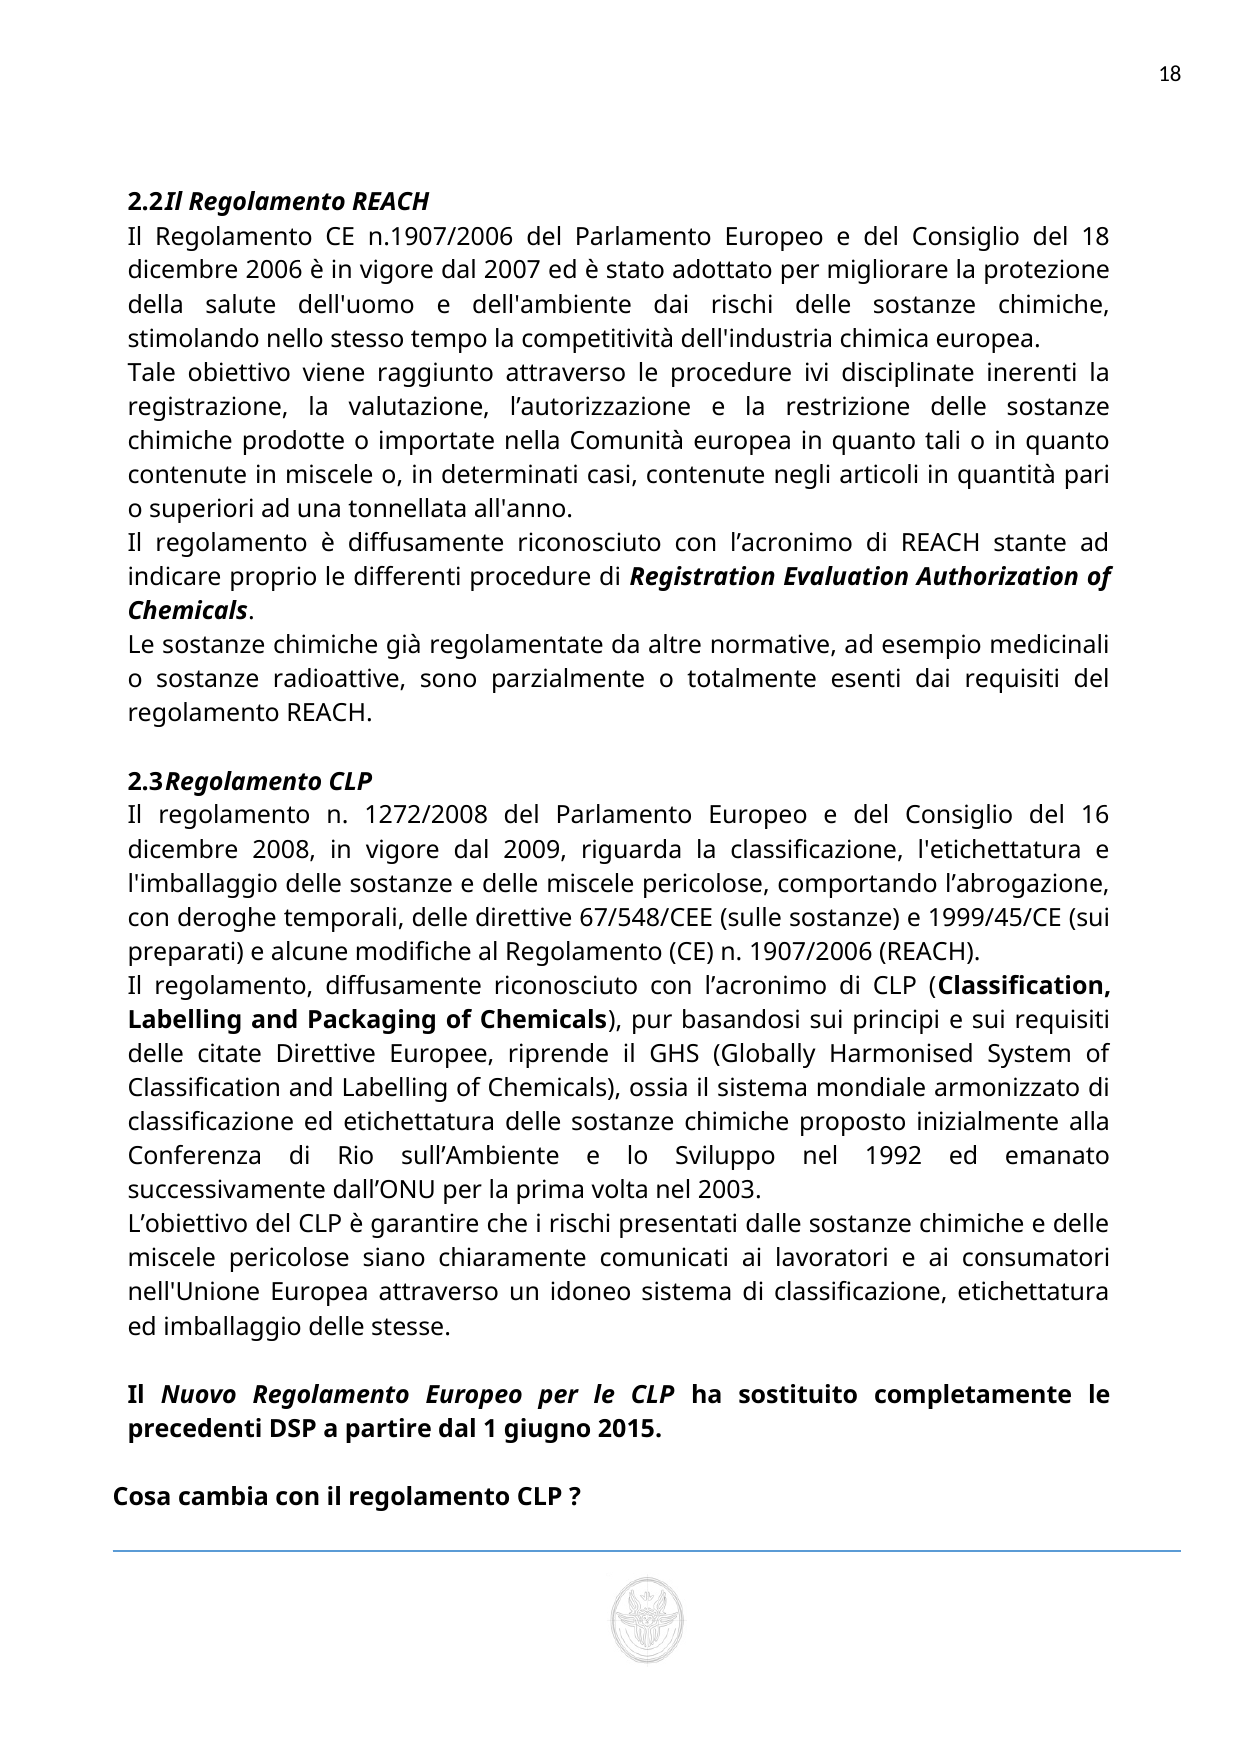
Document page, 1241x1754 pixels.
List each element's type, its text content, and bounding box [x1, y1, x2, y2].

text Il Nuovo Regolamento Europeo per le CLP ha sostituito completamente le precedenti DSP a partire dal 1 giugno 2015. [127, 1376, 1111, 1444]
text Tale obiettivo viene raggiunto attraverso le procedure ivi disciplinate inerenti la registrazione, la valutazione, l’autorizzazione e la restrizione delle sostanze chimiche prodotte o importate nella Comunità europea in quanto tali o in quanto contenute in miscele o, in determinati casi, contenute negli articoli in quantità pari o superiori ad una tonnellata all'anno. [127, 354, 1111, 525]
text Cosa cambia con il regolamento CLP ? [112, 1478, 1111, 1512]
picture [606, 1572, 687, 1667]
text Il regolamento, diffusamente riconosciuto con l’acronimo di CLP (Classification, Labelling and Packaging of Chemicals), pur basandosi sui principi e sui requisiti delle citate Direttive Europee, riprende il GHS (Globally Harmonised System of Classification and Labelling of Chemicals), ossia il sistema mondiale armonizzato di classificazione ed etichettatura delle sostanze chimiche proposto inizialmente alla Conferenza di Rio sull’Ambiente e lo Sviluppo nel 1992 ed emanato successivamente dall’ONU per la prima volta nel 2003. [127, 967, 1111, 1206]
list Regolamento CLP [127, 763, 1111, 797]
list Il Regolamento REACH [127, 184, 1111, 218]
text Le sostanze chimiche già regolamentate da altre normative, ad esempio medicinali o sostanze radioattive, sono parzialmente o totalmente esenti dai requisiti del regolamento REACH. [127, 627, 1111, 729]
text L’obiettivo del CLP è garantire che i rischi presentati dalle sostanze chimiche e delle miscele pericolose siano chiaramente comunicati ai lavoratori e ai consumatori nell'Unione Europea attraverso un idoneo sistema di classificazione, etichettatura ed imballaggio delle stesse. [127, 1206, 1111, 1342]
text Il Regolamento CE n.1907/2006 del Parlamento Europeo e del Consiglio del 18 dicembre 2006 è in vigore dal 2007 ed è stato adottato per migliorare la protezione della salute dell'uomo e dell'ambiente dai rischi delle sostanze chimiche, stimolando nello stesso tempo la competitività dell'industria chimica europea. [127, 218, 1111, 354]
text Il regolamento n. 1272/2008 del Parlamento Europeo e del Consiglio del 16 dicembre 2008, in vigore dal 2009, riguarda la classificazione, l'etichettatura e l'imballaggio delle sostanze e delle miscele pericolose, comportando l’abrogazione, con deroghe temporali, delle direttive 67/548/CEE (sulle sostanze) e 1999/45/CE (sui preparati) e alcune modifiche al Regolamento (CE) n. 1907/2006 (REACH). [127, 797, 1111, 967]
text Il regolamento è diffusamente riconosciuto con l’acronimo di REACH stante ad indicare proprio le differenti procedure di Registration Evaluation Authorization of Chemicals. [127, 525, 1111, 627]
